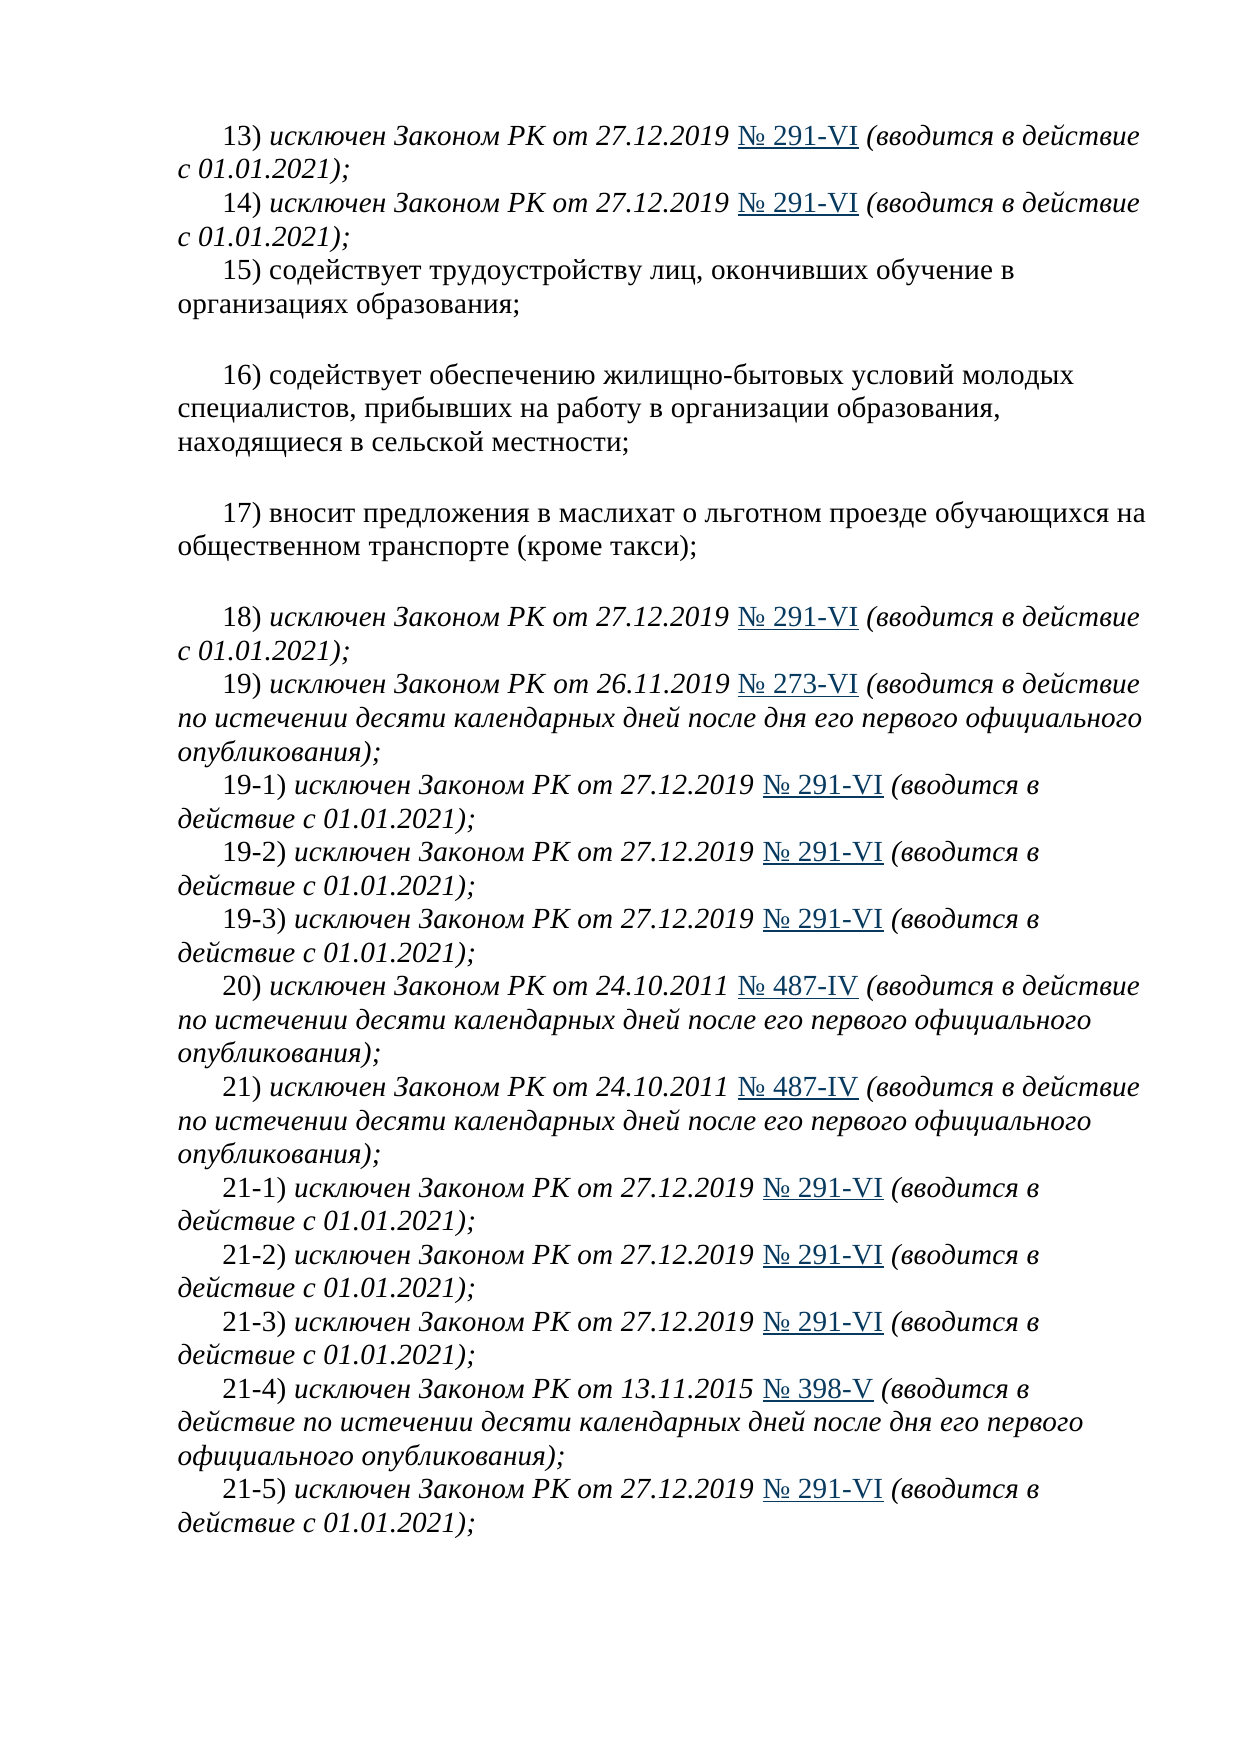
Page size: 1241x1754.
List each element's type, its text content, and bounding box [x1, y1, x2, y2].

text 19-3) исключен Законом РК от 27.12.2019 № 291-VI (вводится в действие с 01.01.2021); [177, 901, 1152, 968]
text 21-4) исключен Законом РК от 13.11.2015 № 398-V (вводится в действие по истечении десяти календарных дней после дня его первого официального опубликования); [177, 1371, 1152, 1472]
text 13) исключен Законом РК от 27.12.2019 № 291-VI (вводится в действие с 01.01.2021); [177, 118, 1152, 185]
text 21-5) исключен Законом РК от 27.12.2019 № 291-VI (вводится в действие с 01.01.2021); [177, 1472, 1152, 1539]
text 21) исключен Законом РК от 24.10.2011 № 487-IV (вводится в действие по истечении десяти календарных дней после его первого официального опубликования); [177, 1069, 1152, 1170]
text 18) исключен Законом РК от 27.12.2019 № 291-VI (вводится в действие с 01.01.2021); [177, 599, 1152, 667]
text 20) исключен Законом РК от 24.10.2011 № 487-IV (вводится в действие по истечении десяти календарных дней после его первого официального опубликования); [177, 968, 1152, 1069]
text 19-2) исключен Законом РК от 27.12.2019 № 291-VI (вводится в действие с 01.01.2021); [177, 834, 1152, 901]
text 15) содействует трудоустройству лиц, окончивших обучение в организациях образования; [177, 252, 1152, 319]
text 21-1) исключен Законом РК от 27.12.2019 № 291-VI (вводится в действие с 01.01.2021); [177, 1170, 1152, 1237]
text 14) исключен Законом РК от 27.12.2019 № 291-VI (вводится в действие с 01.01.2021); [177, 185, 1152, 252]
text 21-3) исключен Законом РК от 27.12.2019 № 291-VI (вводится в действие с 01.01.2021); [177, 1304, 1152, 1371]
text 17) вносит предложения в маслихат о льготном проезде обучающихся на общественном транспорте (кроме такси); [177, 495, 1152, 562]
text 19-1) исключен Законом РК от 27.12.2019 № 291-VI (вводится в действие с 01.01.2021); [177, 767, 1152, 834]
text 19) исключен Законом РК от 26.11.2019 № 273-VI (вводится в действие по истечении десяти календарных дней после дня его первого официального опубликования); [177, 667, 1152, 767]
text 16) содействует обеспечению жилищно-бытовых условий молодых специалистов, прибывших на работу в организации образования, находящиеся в сельской местности; [177, 357, 1152, 457]
text 21-2) исключен Законом РК от 27.12.2019 № 291-VI (вводится в действие с 01.01.2021); [177, 1237, 1152, 1304]
